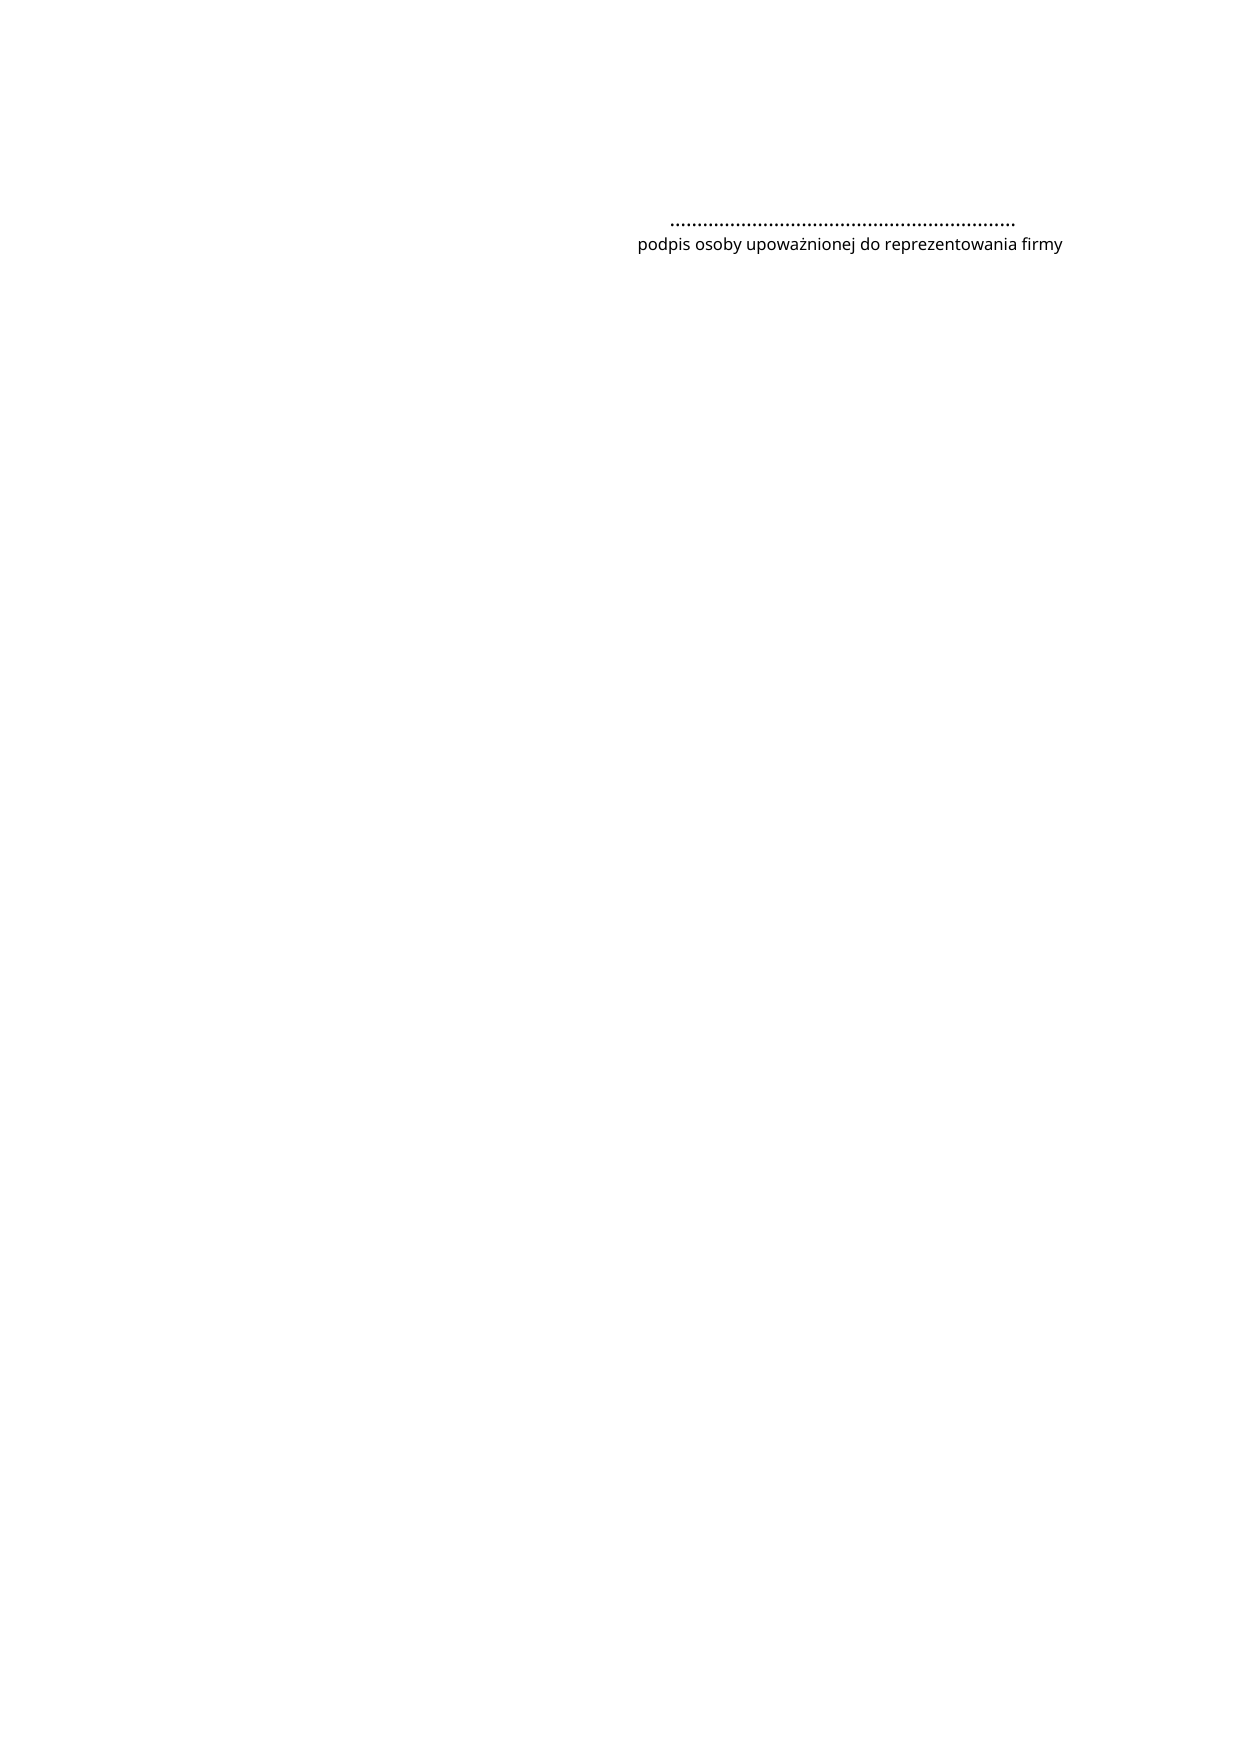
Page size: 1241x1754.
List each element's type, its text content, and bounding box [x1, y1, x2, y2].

text ……………………………………..……..……..… [590, 204, 1093, 233]
text podpis osoby upoważnionej do reprezentowania firmy [148, 233, 1093, 256]
